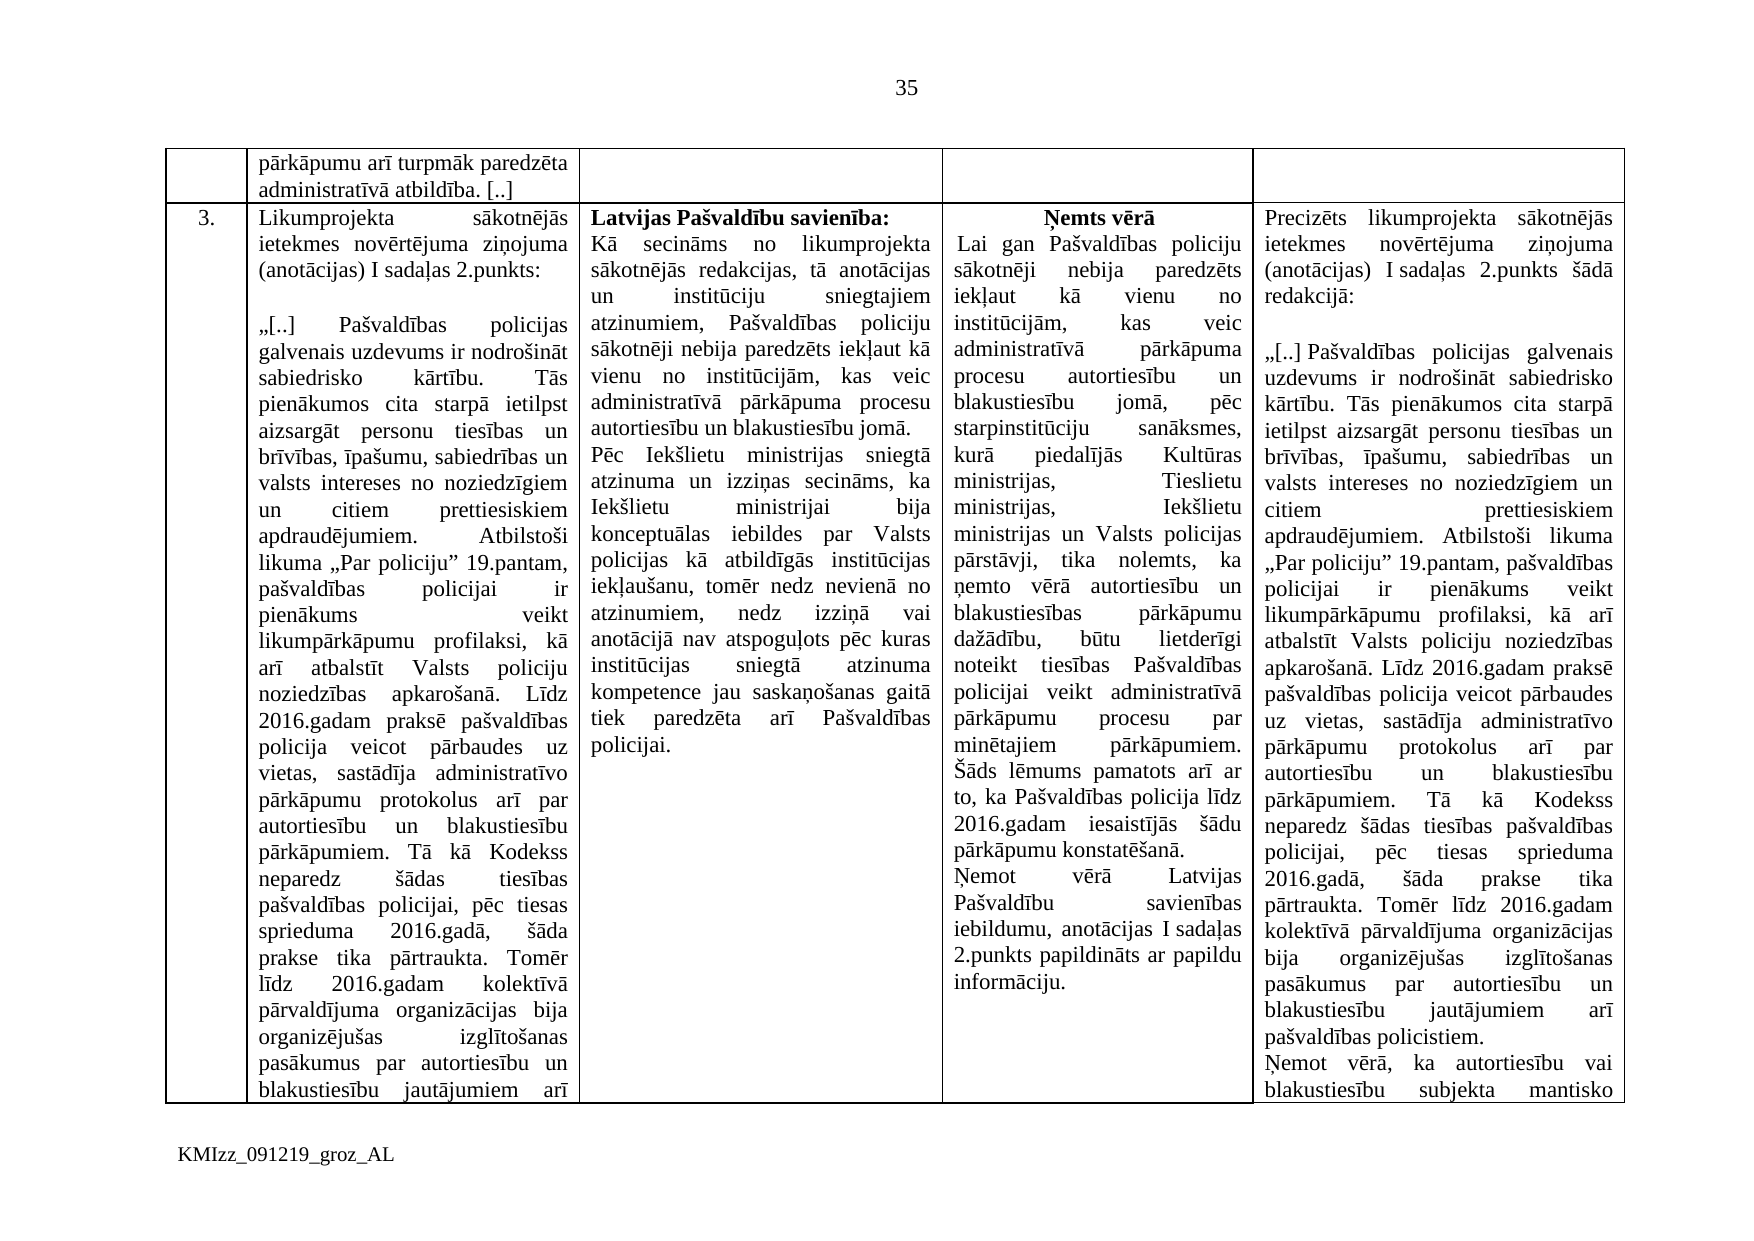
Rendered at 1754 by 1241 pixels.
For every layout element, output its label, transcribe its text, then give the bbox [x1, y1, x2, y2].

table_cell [1254, 203, 1624, 1102]
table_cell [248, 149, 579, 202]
table_cell 3. [167, 204, 246, 1102]
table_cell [248, 204, 579, 1102]
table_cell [580, 204, 942, 1102]
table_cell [1254, 149, 1624, 202]
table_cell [943, 149, 1252, 202]
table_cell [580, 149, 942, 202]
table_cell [943, 204, 1252, 1102]
table_cell 2. [167, 149, 246, 202]
